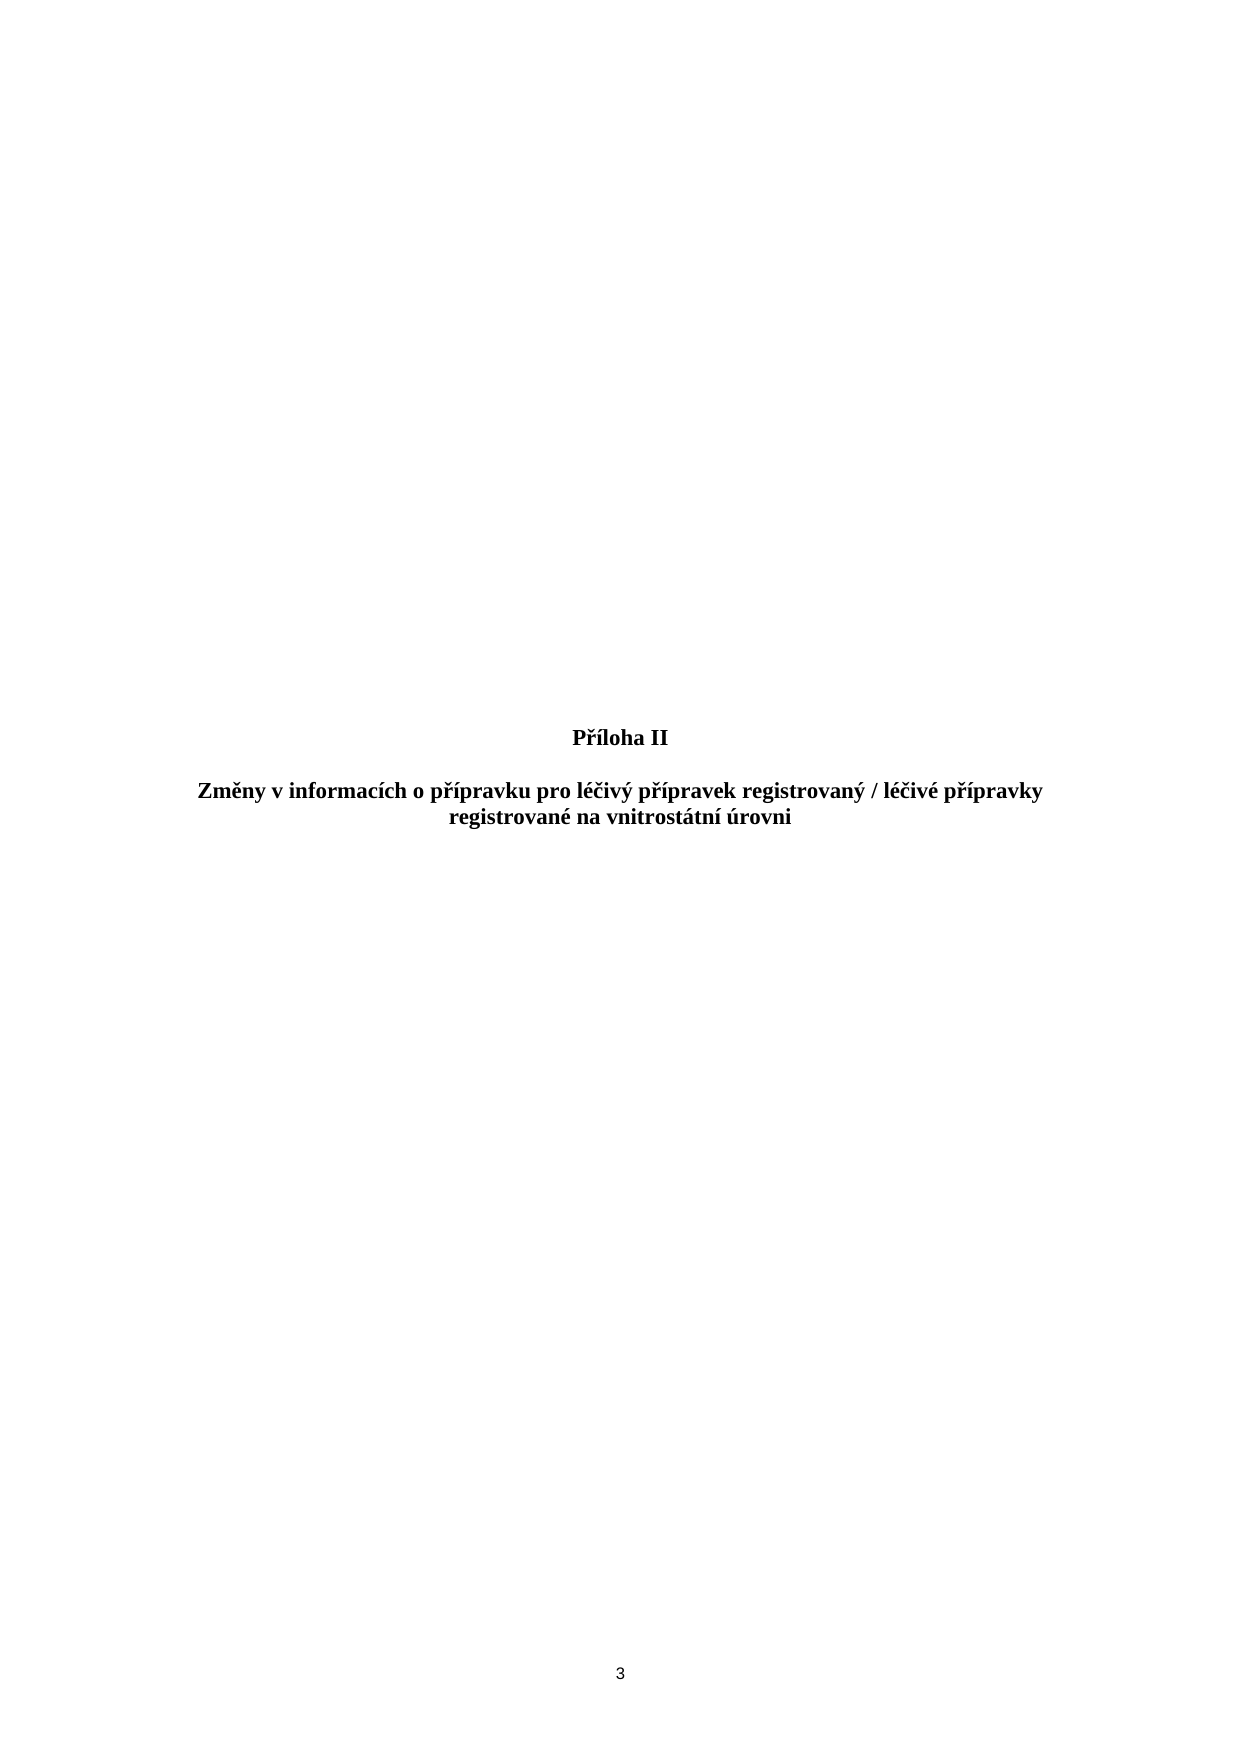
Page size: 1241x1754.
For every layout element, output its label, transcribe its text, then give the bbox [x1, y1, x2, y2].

subtitle Příloha II [148, 724, 1092, 751]
text Změny v informacích o přípravku pro léčivý přípravek registrovaný / léčivé přípravky registrované na vnitrostátní úrovni [148, 777, 1092, 830]
